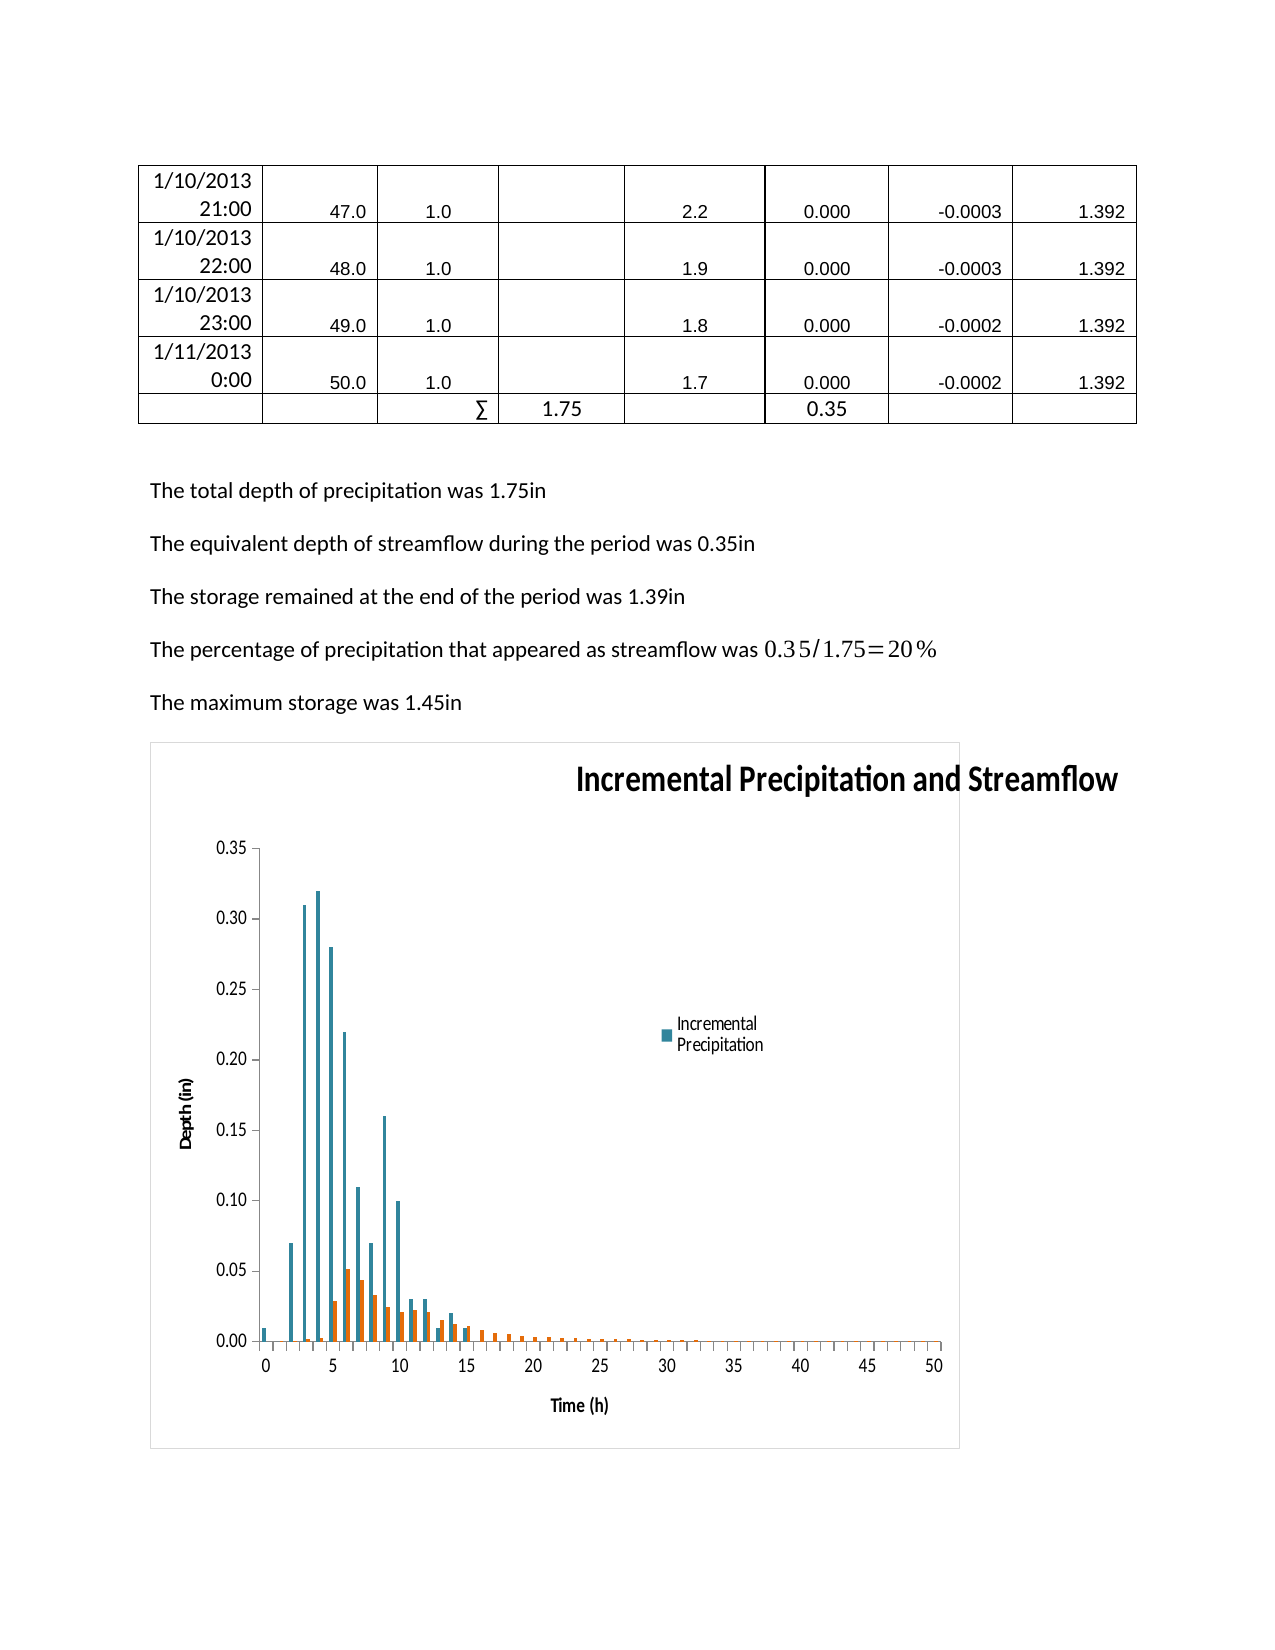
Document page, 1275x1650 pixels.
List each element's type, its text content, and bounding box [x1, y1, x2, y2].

table_cell 1.0 [378, 280, 498, 336]
table_cell -0.0002 [889, 280, 1012, 336]
table_cell [263, 394, 377, 422]
table_cell ∑ [378, 394, 498, 422]
table_cell -0.0003 [889, 223, 1012, 279]
table_cell 2.2 [625, 166, 764, 222]
table_cell 47.0 [263, 166, 377, 222]
text The maximum storage was 1.45in [150, 688, 1125, 717]
table_cell [1013, 394, 1136, 422]
text The storage remained at the end of the period was 1.39in [150, 582, 1125, 611]
table_cell 1.392 [1013, 280, 1136, 336]
table_cell 1/10/2013 22:00 [139, 223, 262, 279]
text The percentage of precipitation that appeared as streamflow was [150, 636, 1125, 663]
table_cell 1/11/2013 0:00 [139, 337, 262, 393]
table_cell 0.35 [766, 394, 888, 422]
table_cell 1.392 [1013, 223, 1136, 279]
table_cell 1.392 [1013, 337, 1136, 393]
table_cell 0.000 [766, 337, 888, 393]
table_cell 0.000 [766, 223, 888, 279]
table_cell [889, 394, 1012, 422]
table_cell 1.392 [1013, 166, 1136, 222]
table_cell [499, 337, 624, 393]
table_cell [499, 166, 624, 222]
text The equivalent depth of streamflow during the period was 0.35in [150, 529, 1125, 557]
table_cell 1.0 [378, 166, 498, 222]
table_cell 1.8 [625, 280, 764, 336]
table_cell [139, 394, 262, 422]
table_cell [499, 280, 624, 336]
table_cell 50.0 [263, 337, 377, 393]
table_cell 1.7 [625, 337, 764, 393]
table_cell 49.0 [263, 280, 377, 336]
table_cell [625, 394, 764, 422]
table_cell 1.0 [378, 337, 498, 393]
text The total depth of precipitation was 1.75in [150, 476, 1125, 504]
table_cell 0.000 [766, 166, 888, 222]
table_cell 48.0 [263, 223, 377, 279]
table_cell 1/10/2013 23:00 [139, 280, 262, 336]
table_cell [499, 223, 624, 279]
table_cell 1.0 [378, 223, 498, 279]
table_cell -0.0003 [889, 166, 1012, 222]
table_cell -0.0002 [889, 337, 1012, 393]
table_cell 1/10/2013 21:00 [139, 166, 262, 222]
table_cell 1.75 [499, 394, 624, 422]
table_cell 1.9 [625, 223, 764, 279]
table_cell 0.000 [766, 280, 888, 336]
